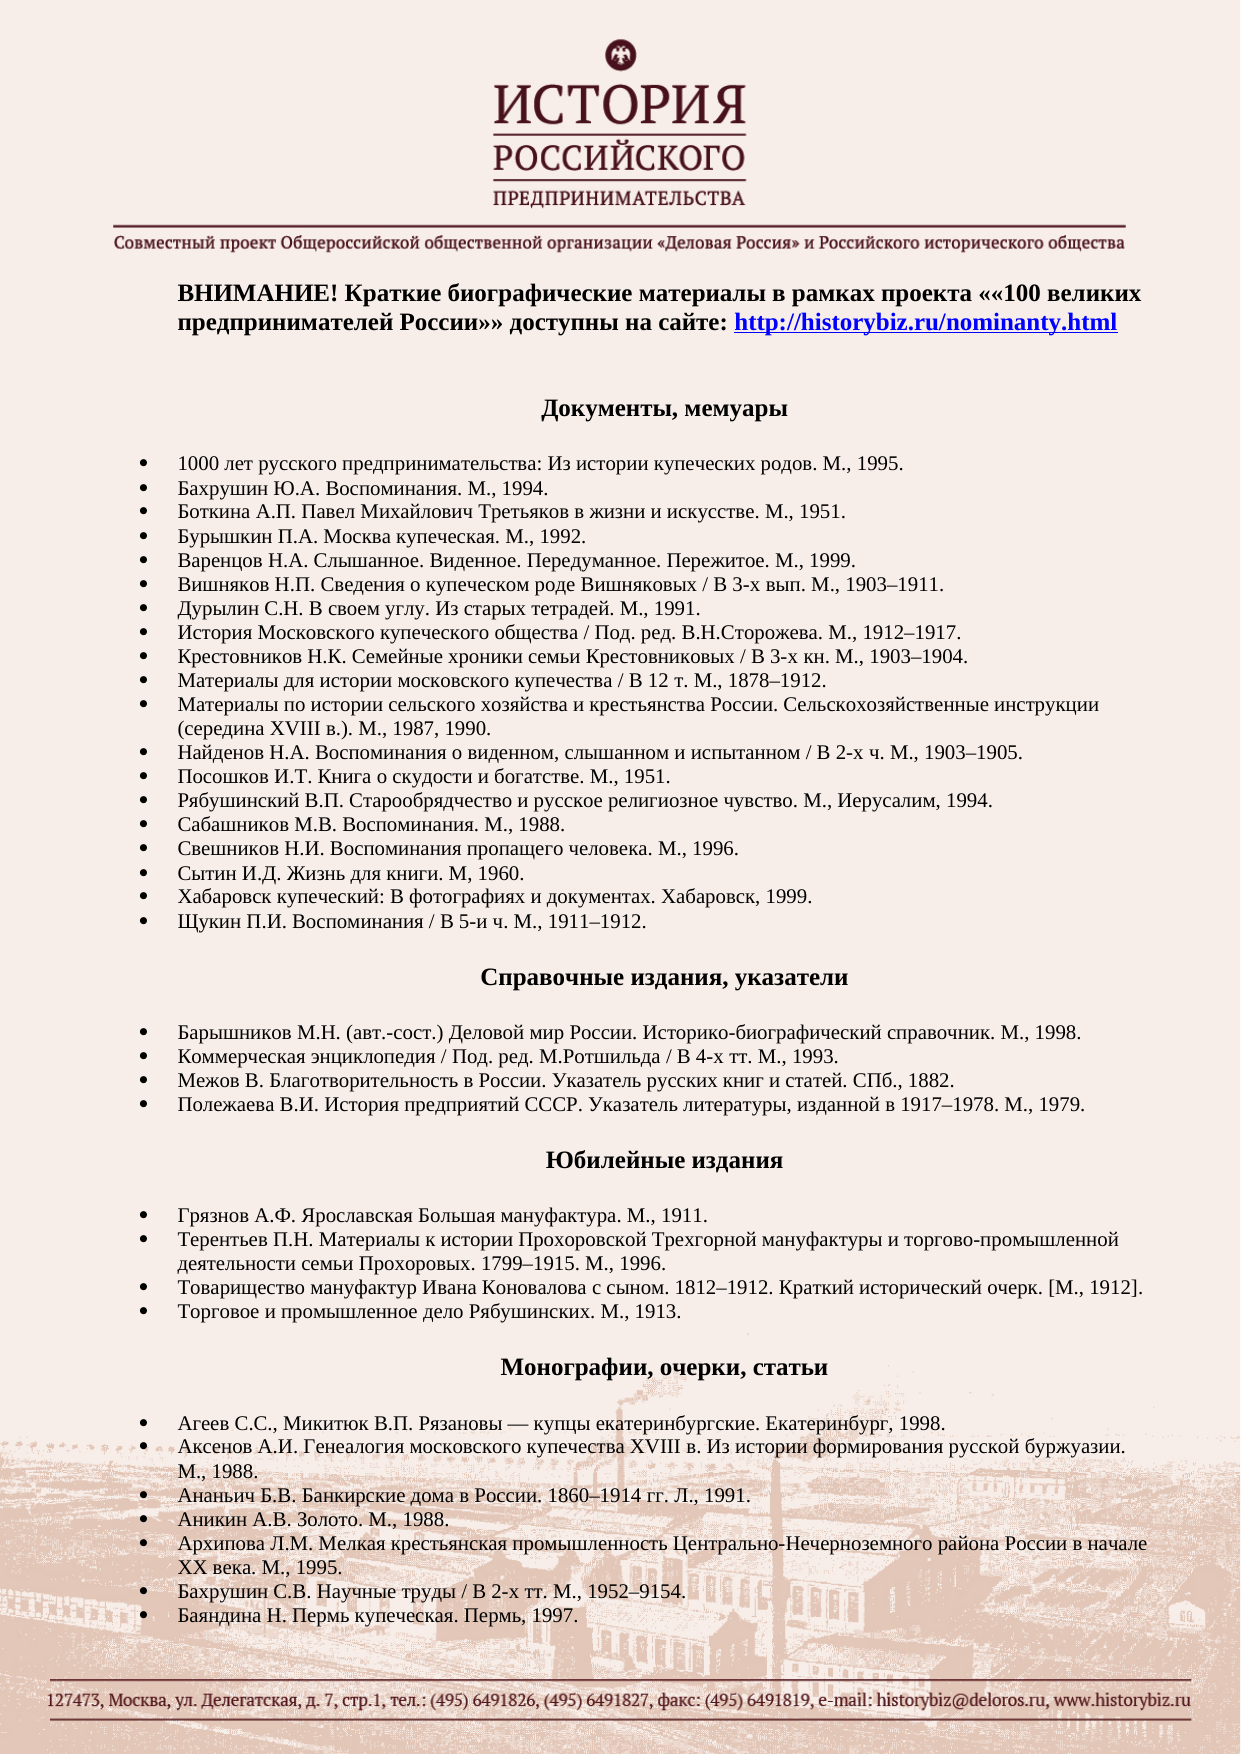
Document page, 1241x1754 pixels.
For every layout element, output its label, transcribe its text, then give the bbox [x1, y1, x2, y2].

list Баяндина Н. Пермь купеческая. Пермь, 1997. [140, 1603, 1152, 1627]
list Сытин И.Д. Жизнь для книги. М, 1960. [140, 860, 1152, 884]
list Аникин А.В. Золото. М., 1988. [140, 1507, 1152, 1531]
list Хабаровск купеческий: В фотографиях и документах. Хабаровск, 1999. [140, 884, 1152, 908]
list Сабашников М.В. Воспоминания. М., 1988. [140, 812, 1152, 836]
text Юбилейные издания [177, 1145, 1152, 1174]
list Архипова Л.М. Мелкая крестьянская промышленность Центрально-Нечерноземного района России в начале ХХ века. М., 1995. [140, 1531, 1152, 1579]
list Торговое и промышленное дело Рябушинских. М., 1913. [140, 1299, 1152, 1323]
list Полежаева В.И. История предприятий СССР. Указатель литературы, изданной в 1917–1978. М., 1979. [140, 1092, 1152, 1116]
list Аксенов А.И. Генеалогия московского купечества XVIII в. Из истории формирования русской буржуазии. М., 1988. [140, 1434, 1152, 1483]
list Материалы по истории сельского хозяйства и крестьянства России. Сельскохозяйственные инструкции (середина XVIII в.). М., 1987, 1990. [140, 692, 1152, 740]
list Свешников Н.И. Воспоминания пропащего человека. М., 1996. [140, 836, 1152, 860]
list Товарищество мануфактур Ивана Коновалова с сыном. 1812–1912. Краткий исторический очерк. [М., 1912]. [140, 1275, 1152, 1299]
text Документы, мемуары [177, 365, 1152, 422]
list Ананьич Б.В. Банкирские дома в России. 1860–1914 гг. Л., 1991. [140, 1483, 1152, 1507]
list Межов В. Благотворительность в России. Указатель русских книг и статей. СПб., 1882. [140, 1068, 1152, 1092]
text ВНИМАНИЕ! Краткие биографические материалы в рамках проекта ««100 великих предпринимателей России»» доступны на сайте: http://historybiz.ru/nominanty.html [177, 278, 1152, 336]
list Найденов Н.А. Воспоминания о виденном, слышанном и испытанном / В 2-х ч. М., 1903–1905. [140, 740, 1152, 764]
list Бурышкин П.А. Москва купеческая. М., 1992. [140, 523, 1152, 548]
list Рябушинский В.П. Старообрядчество и русское религиозное чувство. М., Иерусалим, 1994. [140, 788, 1152, 812]
list Крестовников Н.К. Семейные хроники семьи Крестовниковых / В 3-х кн. М., 1903–1904. [140, 644, 1152, 668]
list Боткина А.П. Павел Михайлович Третьяков в жизни и искусстве. М., 1951. [140, 499, 1152, 523]
list Бахрушин С.В. Научные труды / В 2-х тт. М., 1952–9154. [140, 1579, 1152, 1603]
list 1000 лет русского предпринимательства: Из истории купеческих родов. М., 1995. [140, 451, 1152, 475]
list Посошков И.Т. Книга о скудости и богатстве. М., 1951. [140, 764, 1152, 788]
list Агеев С.С., Микитюк В.П. Рязановы — купцы екатеринбургские. Екатеринбург, 1998. [140, 1410, 1152, 1434]
list Щукин П.И. Воспоминания / В 5-и ч. М., 1911–1912. [140, 908, 1152, 933]
list Барышников М.Н. (авт.-сост.) Деловой мир России. Историко-биографический справочник. М., 1998. [140, 1020, 1152, 1044]
list Бахрушин Ю.А. Воспоминания. М., 1994. [140, 475, 1152, 499]
list Дурылин С.Н. В своем углу. Из старых тетрадей. М., 1991. [140, 596, 1152, 620]
list Вишняков Н.П. Сведения о купеческом роде Вишняковых / В 3-х вып. М., 1903–1911. [140, 572, 1152, 596]
picture [0, 0, 1241, 1754]
list Материалы для истории московского купечества / В 12 т. М., 1878–1912. [140, 668, 1152, 692]
text Справочные издания, указатели [177, 962, 1152, 991]
list Грязнов А.Ф. Ярославская Большая мануфактура. М., 1911. [140, 1203, 1152, 1227]
list Варенцов Н.А. Слышанное. Виденное. Передуманное. Пережитое. М., 1999. [140, 548, 1152, 572]
list Терентьев П.Н. Материалы к истории Прохоровской Трехгорной мануфактуры и торгово-промышленной деятельности семьи Прохоровых. 1799–1915. М., 1996. [140, 1227, 1152, 1275]
text Монографии, очерки, статьи [177, 1352, 1152, 1381]
list История Московского купеческого общества / Под. ред. В.Н.Сторожева. М., 1912–1917. [140, 620, 1152, 644]
list Коммерческая энциклопедия / Под. ред. М.Ротшильда / В 4-х тт. М., 1993. [140, 1044, 1152, 1068]
